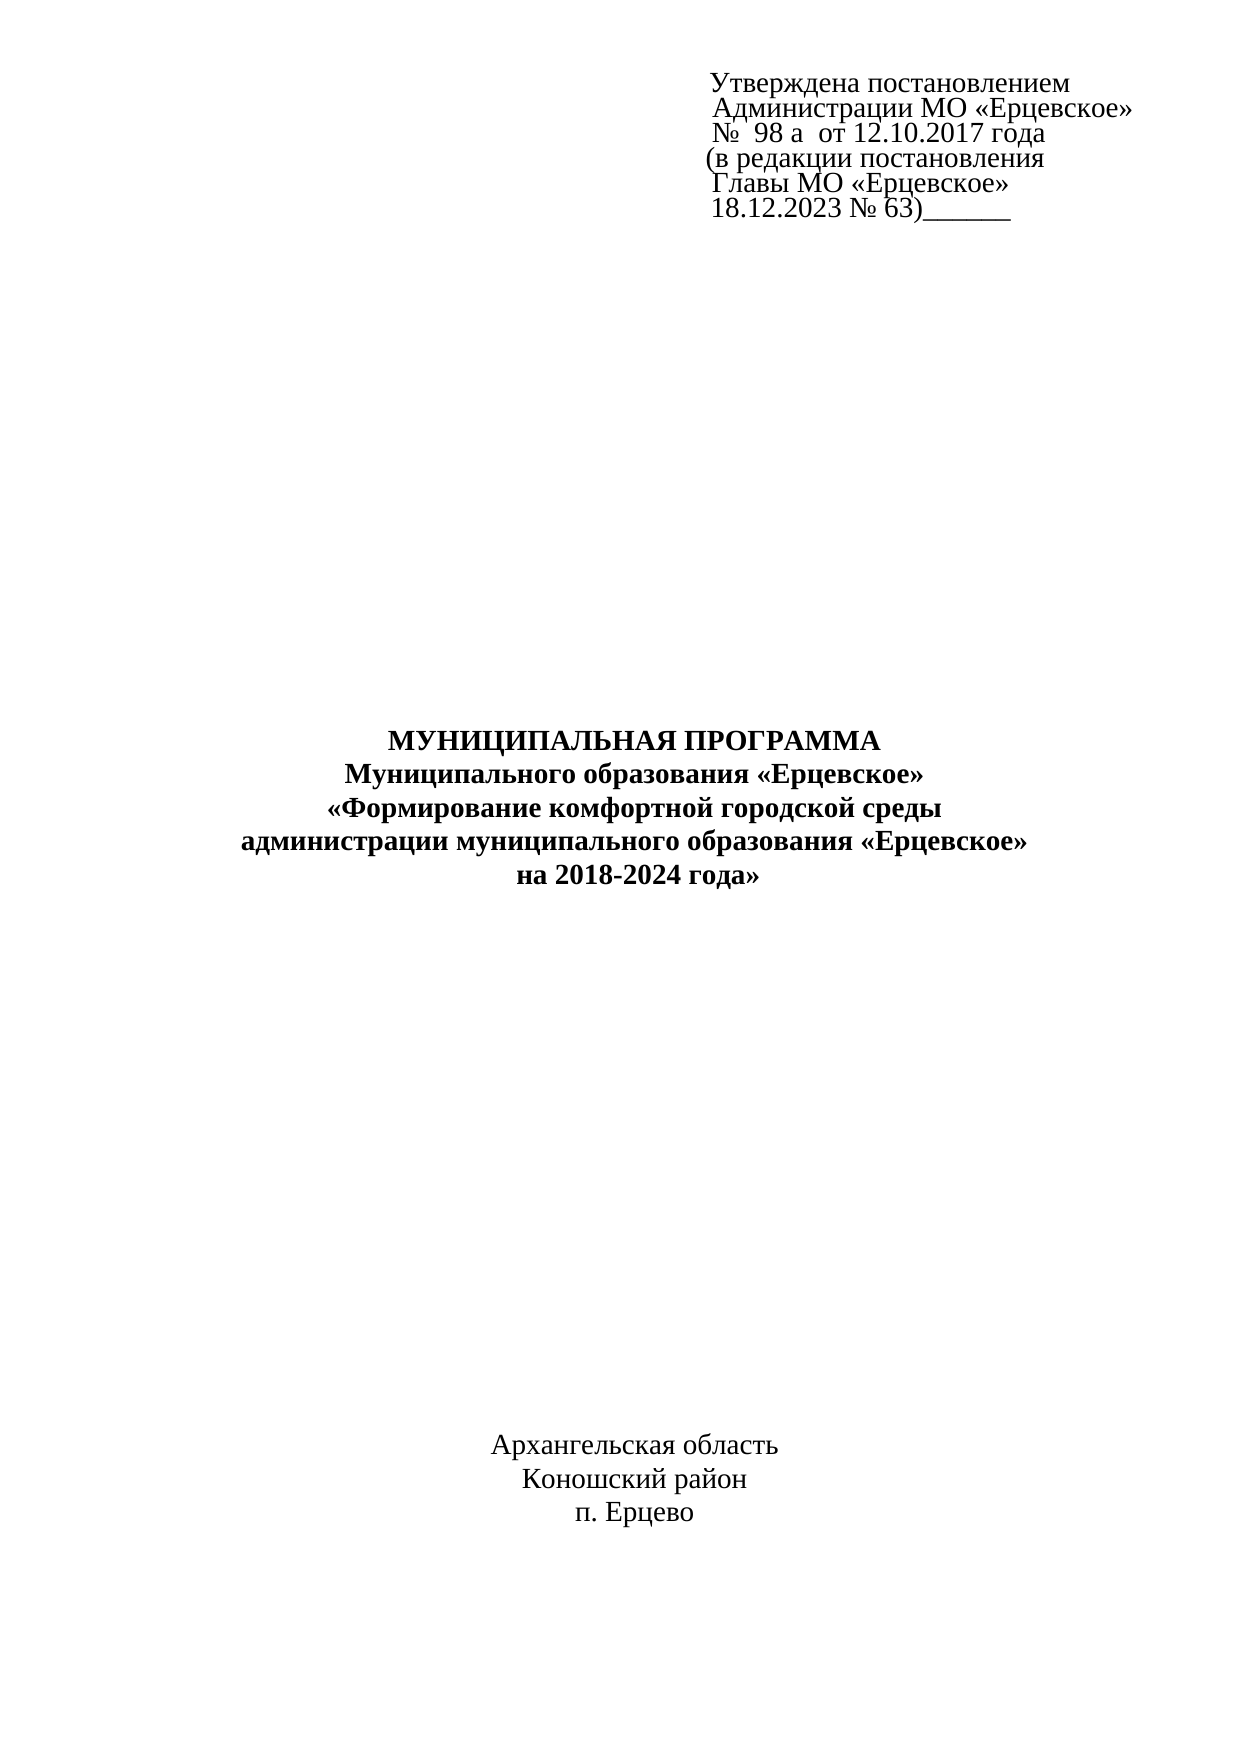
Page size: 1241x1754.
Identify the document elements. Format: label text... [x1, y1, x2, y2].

text п. Ерцево [135, 1494, 1133, 1528]
text «Формирование комфортной городской среды [135, 790, 1133, 823]
text Утверждена постановлением [135, 73, 1133, 98]
text администрации муниципального образования «Ерцевское» [135, 823, 1133, 857]
text Главы МО «Ерцевское» [135, 173, 1133, 198]
text Администрации МО «Ерцевское» [724, 98, 1133, 123]
text № 98 а от 12.10.2017 года [135, 123, 1133, 148]
text Коношский район [135, 1461, 1133, 1494]
text Архангельская область [135, 1427, 1133, 1461]
text Администрации МО «Ерцевское» [135, 98, 733, 123]
text Муниципального образования «Ерцевское» [135, 756, 1133, 790]
text на 2018-2024 года» [135, 857, 1133, 891]
text (в редакции постановления [709, 148, 1133, 173]
text МУНИЦИПАЛЬНАЯ ПРОГРАММА [135, 723, 1133, 756]
text (в редакции постановления [135, 148, 712, 173]
text 18.12.2023 № 63)______ [135, 198, 1133, 223]
